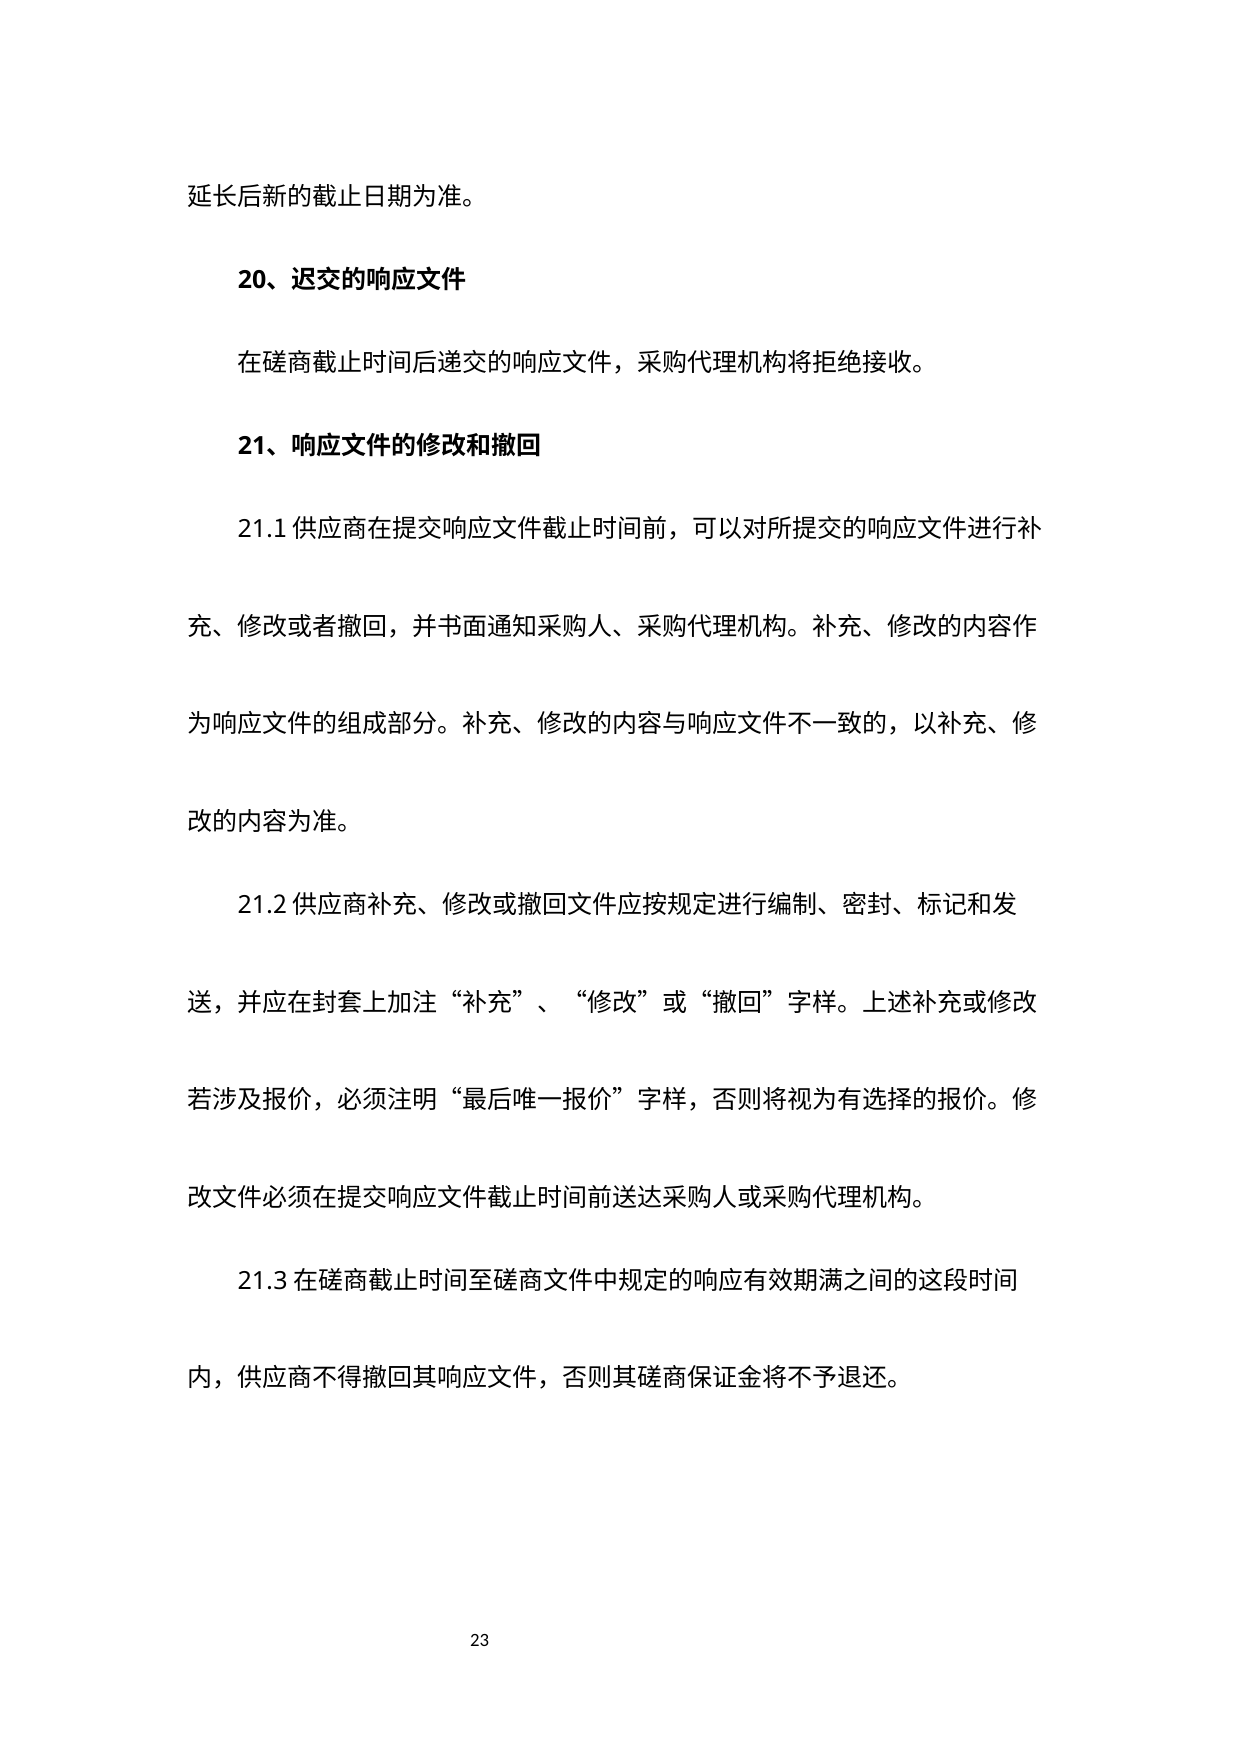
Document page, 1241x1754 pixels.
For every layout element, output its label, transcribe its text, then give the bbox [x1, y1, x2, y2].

text 20、迟交的响应文件 [187, 245, 1053, 310]
text 21.1 供应商在提交响应文件截止时间前，可以对所提交的响应文件进行补充、修改或者撤回，并书面通知采购人、采购代理机构。补充、修改的内容作为响应文件的组成部分。补充、修改的内容与响应文件不一致的，以补充、修改的内容为准。 [187, 494, 1053, 852]
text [187, 162, 1053, 227]
text 21.3 在磋商截止时间至磋商文件中规定的响应有效期满之间的这段时间内，供应商不得撤回其响应文件，否则其磋商保证金将不予退还。 [187, 1246, 1053, 1408]
text 21.2 供应商补充、修改或撤回文件应按规定进行编制、密封、标记和发送，并应在封套上加注“补充”、“修改”或“撤回”字样。上述补充或修改若涉及报价，必须注明“最后唯一报价”字样，否则将视为有选择的报价。修改文件必须在提交响应文件截止时间前送达采购人或采购代理机构。 [187, 870, 1053, 1228]
text 21、响应文件的修改和撤回 [187, 411, 1053, 476]
text 在磋商截止时间后递交的响应文件，采购代理机构将拒绝接收。 [187, 328, 1053, 393]
